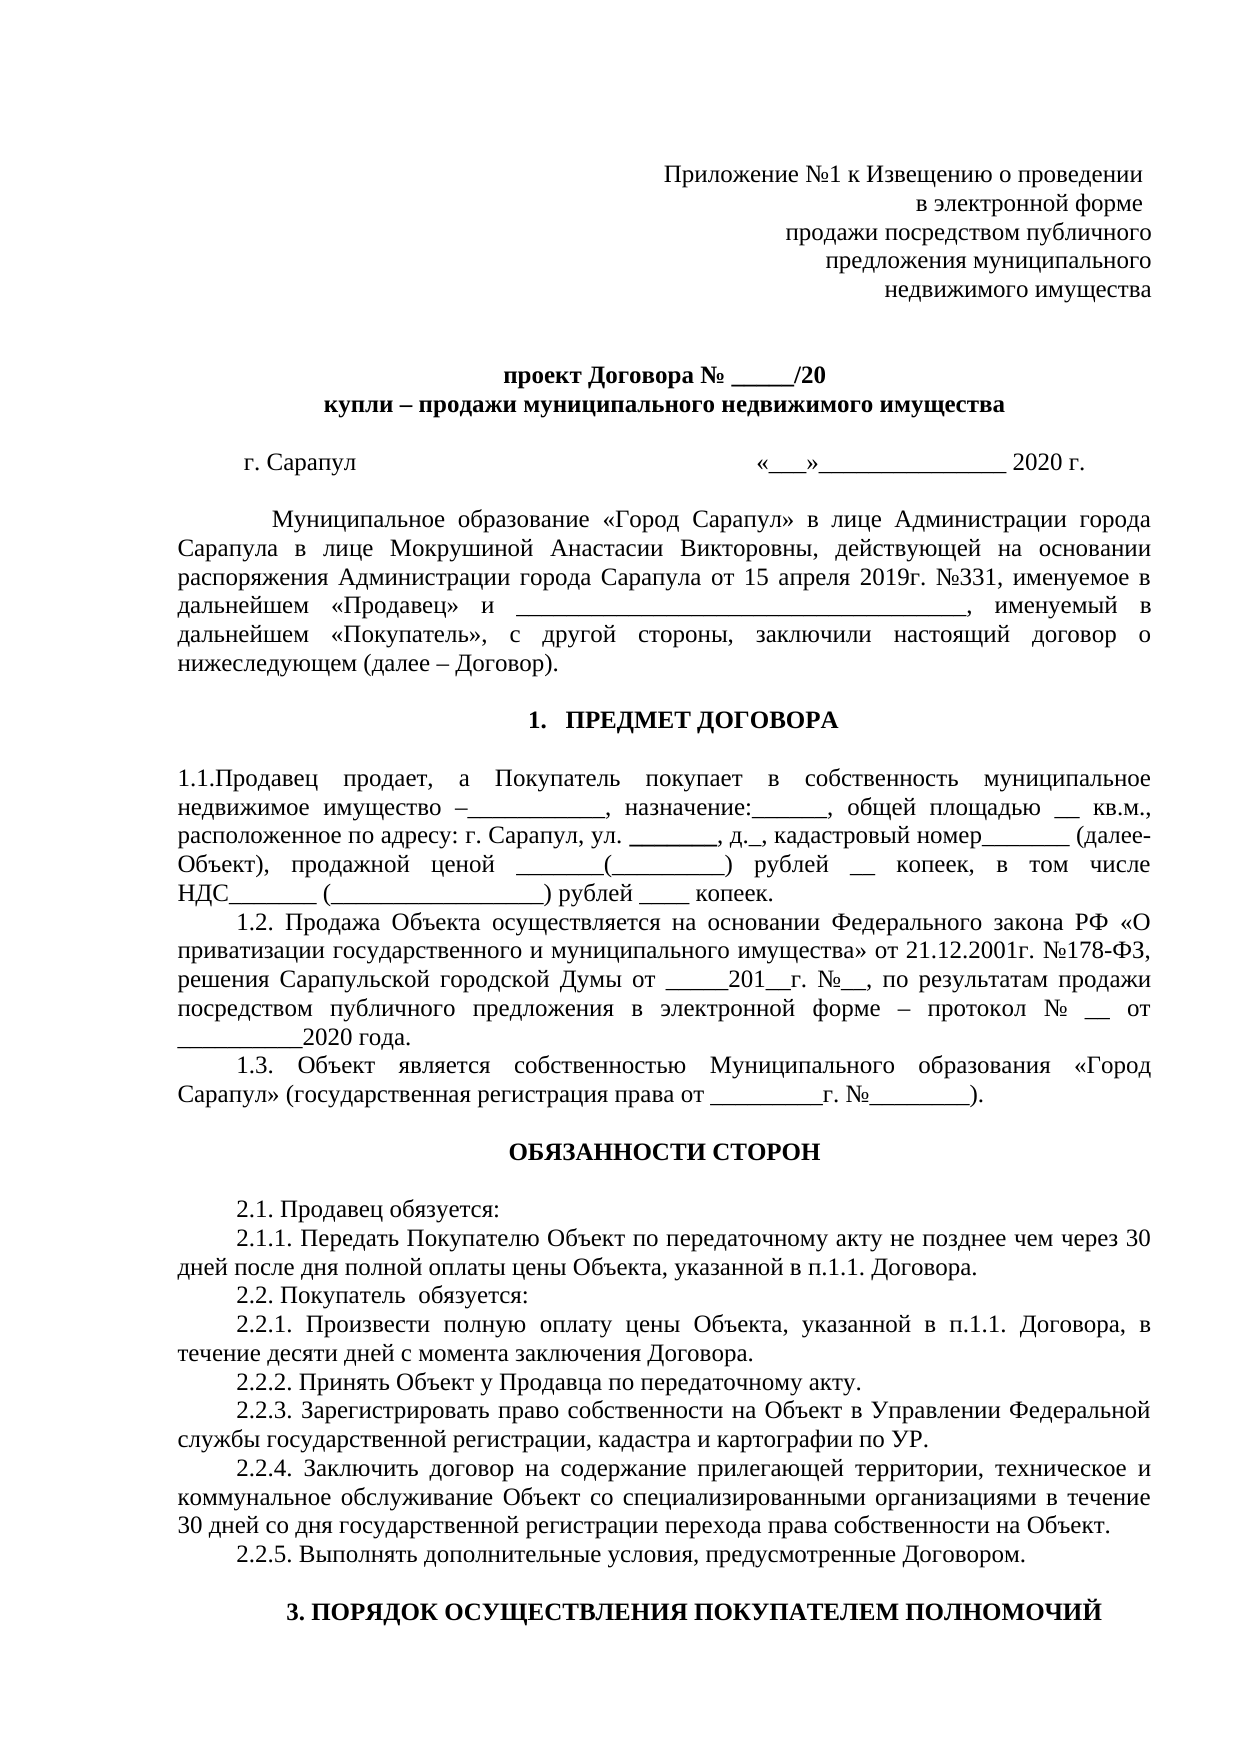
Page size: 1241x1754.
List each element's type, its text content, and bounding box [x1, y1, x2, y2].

text 2.2.2. Принять Объект у Продавца по передаточному акту. [177, 1367, 1152, 1396]
text Приложение №1 к Извещению о проведении [177, 159, 1143, 188]
text 2.2.5. Выполнять дополнительные условия, предусмотренные Договором. [177, 1539, 1152, 1568]
text 2.1. Продавец обязуется: [177, 1194, 1152, 1223]
text 2.2. Покупатель обязуется: [177, 1281, 1152, 1309]
text продажи посредством публичного [102, 217, 1152, 246]
text в электронной форме [177, 188, 1143, 217]
text 2.2.3. Зарегистрировать право собственности на Объект в Управлении Федеральной службы государственной регистрации, кадастра и картографии по УР. [177, 1396, 1152, 1453]
text 1.1.Продавец продает, а Покупатель покупает в собственность муниципальное недвижимое имущество –___________, назначение:______, общей площадью __ кв.м., расположенное по адресу: г. Сарапул, ул. _______, д._, кадастровый номер_______ (далее- Объект), продажной ценой _______(_________) рублей __ копеек, в том числе НДС_______ (_________________) рублей ____ копеек. [177, 763, 1152, 907]
text недвижимого имущества [102, 274, 1152, 303]
text ОБЯЗАННОСТИ СТОРОН [177, 1137, 1152, 1166]
text проект Договора № _____/20 [177, 361, 1152, 389]
text 1.2. Продажа Объекта осуществляется на основании Федерального закона РФ «О приватизации государственного и муниципального имущества» от 21.12.2001г. №178-ФЗ, решения Сарапульской городской Думы от _____201__г. №__, по результатам продажи посредством публичного предложения в электронной форме – протокол № __ от __________2020 года. [177, 907, 1152, 1051]
list ПРЕДМЕТ ДОГОВОРА [215, 706, 1152, 734]
text купли – продажи муниципального недвижимого имущества [177, 389, 1152, 418]
text 2.2.4. Заключить договор на содержание прилегающей территории, техническое и коммунальное обслуживание Объект со специализированными организациями в течение 30 дней со дня государственной регистрации перехода права собственности на Объект. [177, 1453, 1152, 1539]
text г. Сарапул «___»_______________ 2020 г. [177, 447, 1152, 476]
text 1.3. Объект является собственностью Муниципального образования «Город Сарапул» (государственная регистрация права от _________г. №________). [177, 1051, 1152, 1108]
text 2.1.1. Передать Покупателю Объект по передаточному акту не позднее чем через 30 дней после дня полной оплаты цены Объекта, указанной в п.1.1. Договора. [177, 1223, 1152, 1281]
text 2.2.1. Произвести полную оплату цены Объекта, указанной в п.1.1. Договора, в течение десяти дней с момента заключения Договора. [177, 1309, 1152, 1367]
text 3. ПОРЯДОК ОСУЩЕСТВЛЕНИЯ ПОКУПАТЕЛЕМ ПОЛНОМОЧИЙ [177, 1597, 1152, 1626]
text предложения муниципального [102, 246, 1152, 274]
text Муниципальное образование «Город Сарапул» в лице Администрации города Сарапула в лице Мокрушиной Анастасии Викторовны, действующей на основании распоряжения Администрации города Сарапула от 15 апреля 2019г. №331, именуемое в дальнейшем «Продавец» и ____________________________________, именуемый в дальнейшем «Покупатель», с другой стороны, заключили настоящий договор о нижеследующем (далее – Договор). [177, 504, 1152, 677]
